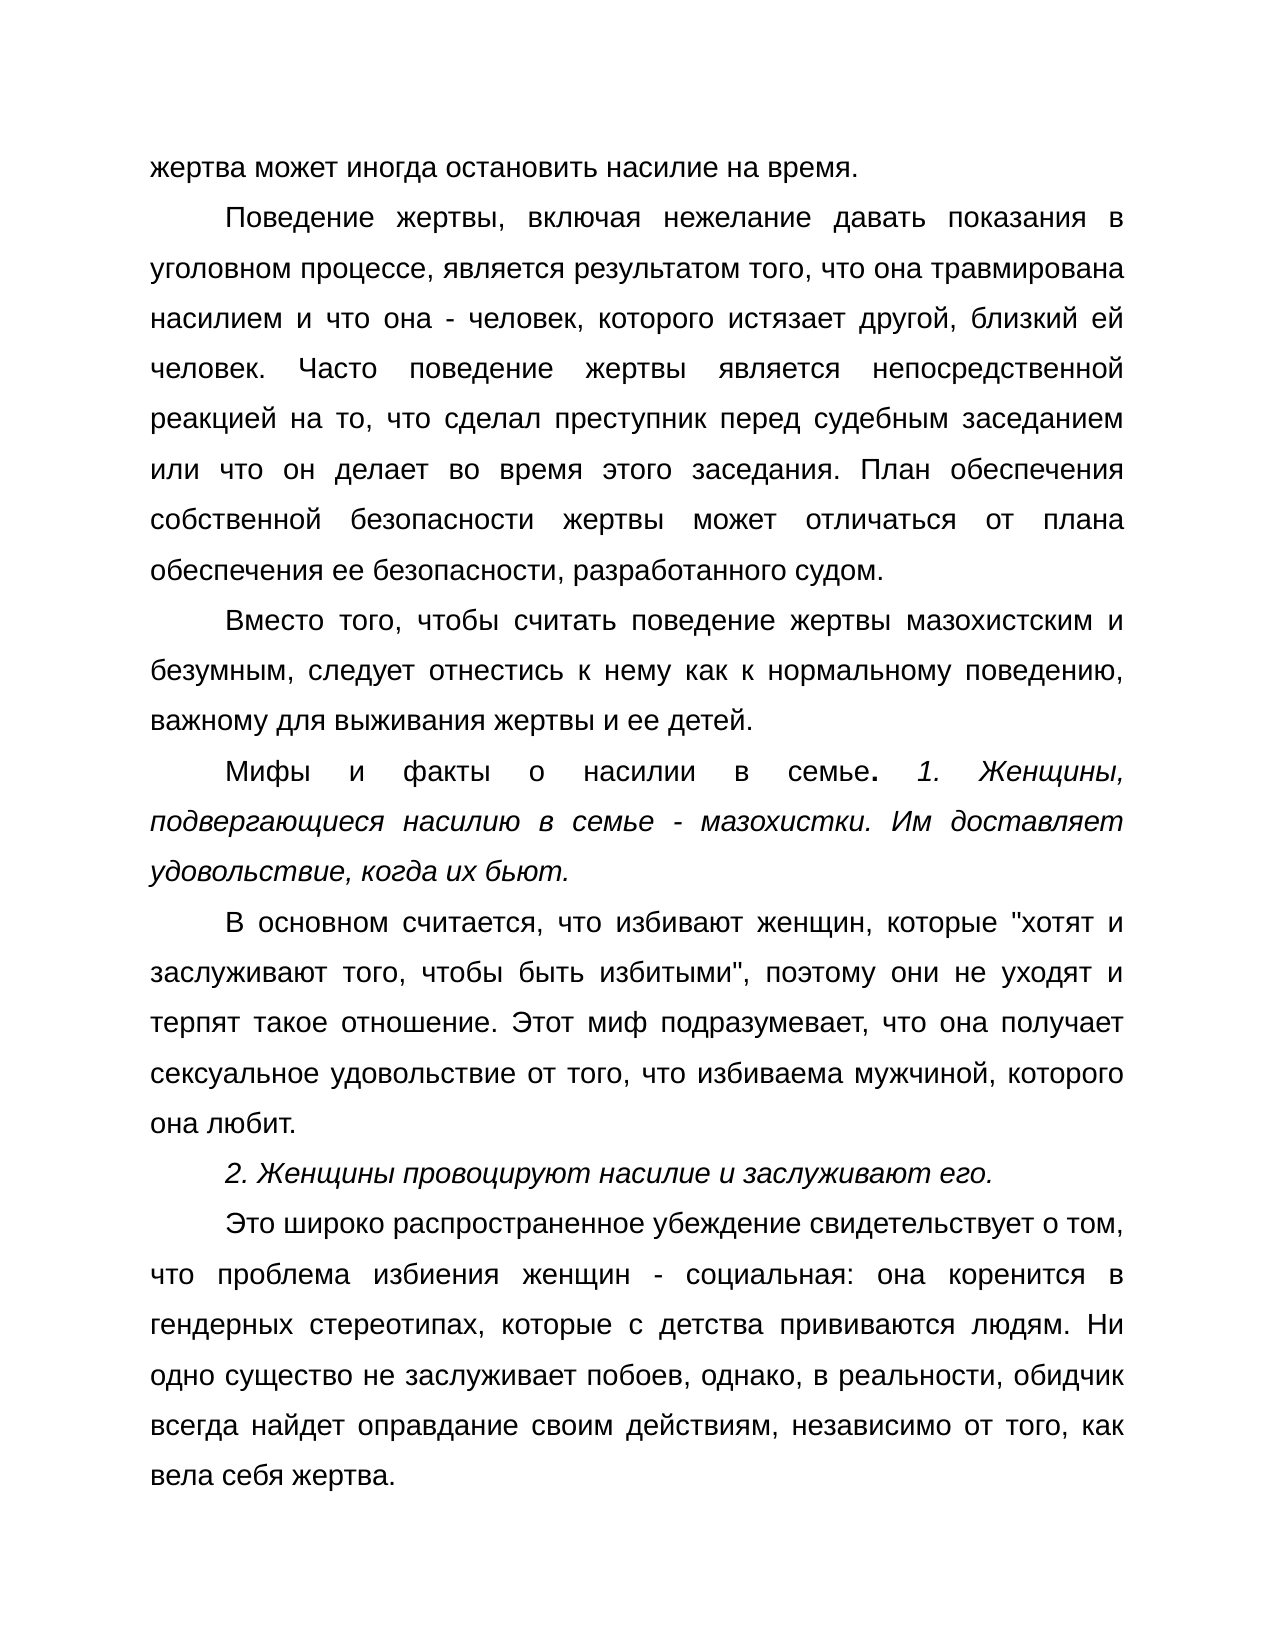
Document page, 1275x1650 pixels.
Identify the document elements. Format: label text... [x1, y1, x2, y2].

text Мифы и факты о насилии в семье. 1. Женщины, подвергающиеся насилию в семье - мазохистки. Им доставляет удовольствие, когда их бьют. [150, 754, 1125, 888]
text В основном считается, что избивают женщин, которые "хотят и заслуживают того, чтобы быть избитыми", поэтому они не уходят и терпят такое отношение. Этот миф подразумевает, что она получает сексуальное удовольствие от того, что избиваема мужчиной, которого она любит. [150, 905, 1125, 1139]
text Поведение жертвы, включая нежелание давать показания в уголовном процессе, является результатом того, что она травмирована насилием и что она - человек, которого истязает другой, близкий ей человек. Часто поведение жертвы является непосредственной реакцией на то, что сделал преступник перед судебным заседанием или что он делает во время этого заседания. План обеспечения собственной безопасности жертвы может отличаться от плана обеспечения ее безопасности, разработанного судом. [150, 200, 1125, 586]
text Это широко распространенное убеждение свидетельствует о том, что проблема избиения женщин - социальная: она коренится в гендерных стереотипах, которые с детства прививаются людям. Ни одно существо не заслуживает побоев, однако, в реальности, обидчик всегда найдет оправдание своим действиям, независимо от того, как вела себя жертва. [150, 1207, 1125, 1492]
text 2. Женщины провоцируют насилие и заслуживают его. [150, 1156, 1125, 1190]
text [150, 150, 1125, 183]
text Вместо того, чтобы считать поведение жертвы мазохистским и безумным, следует отнестись к нему как к нормальному поведению, важному для выживания жертвы и ее детей. [150, 603, 1125, 737]
